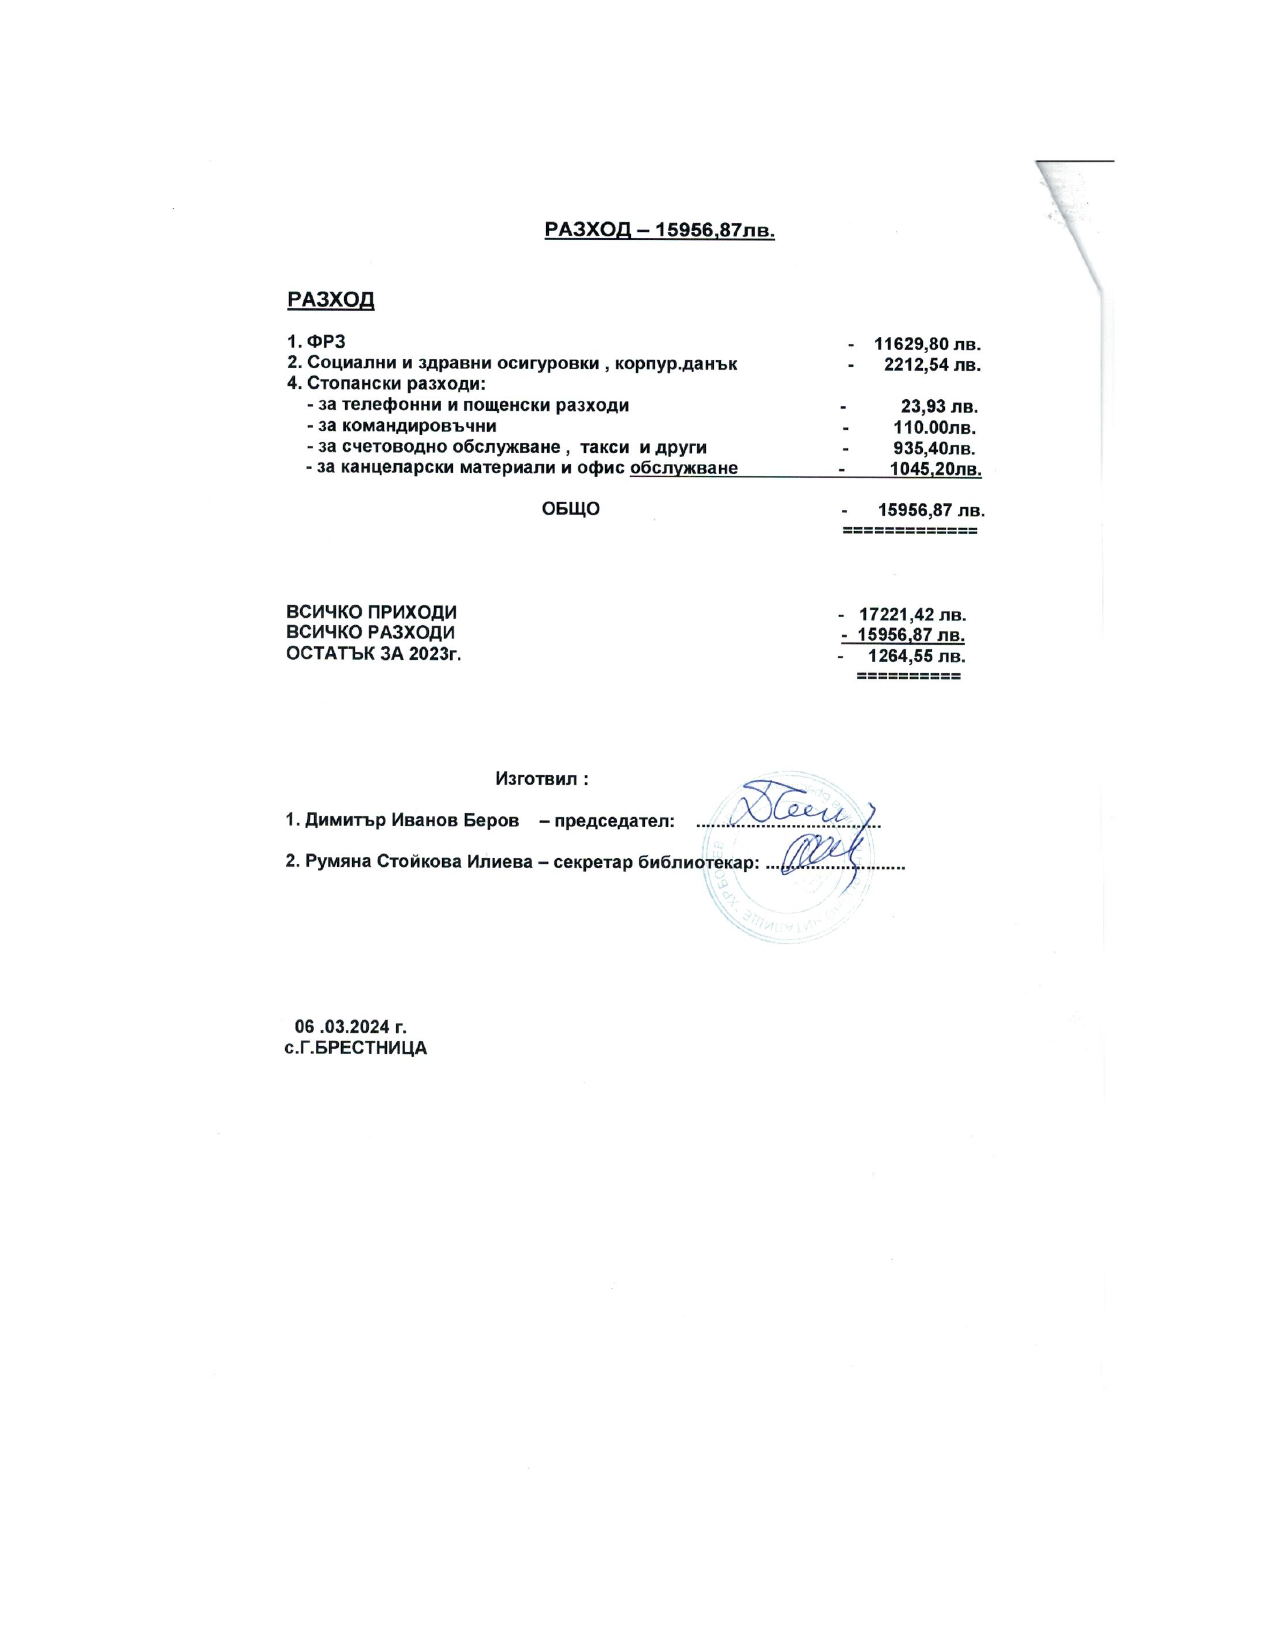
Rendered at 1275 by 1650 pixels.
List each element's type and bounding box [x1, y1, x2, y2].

picture [147, 147, 1128, 1495]
